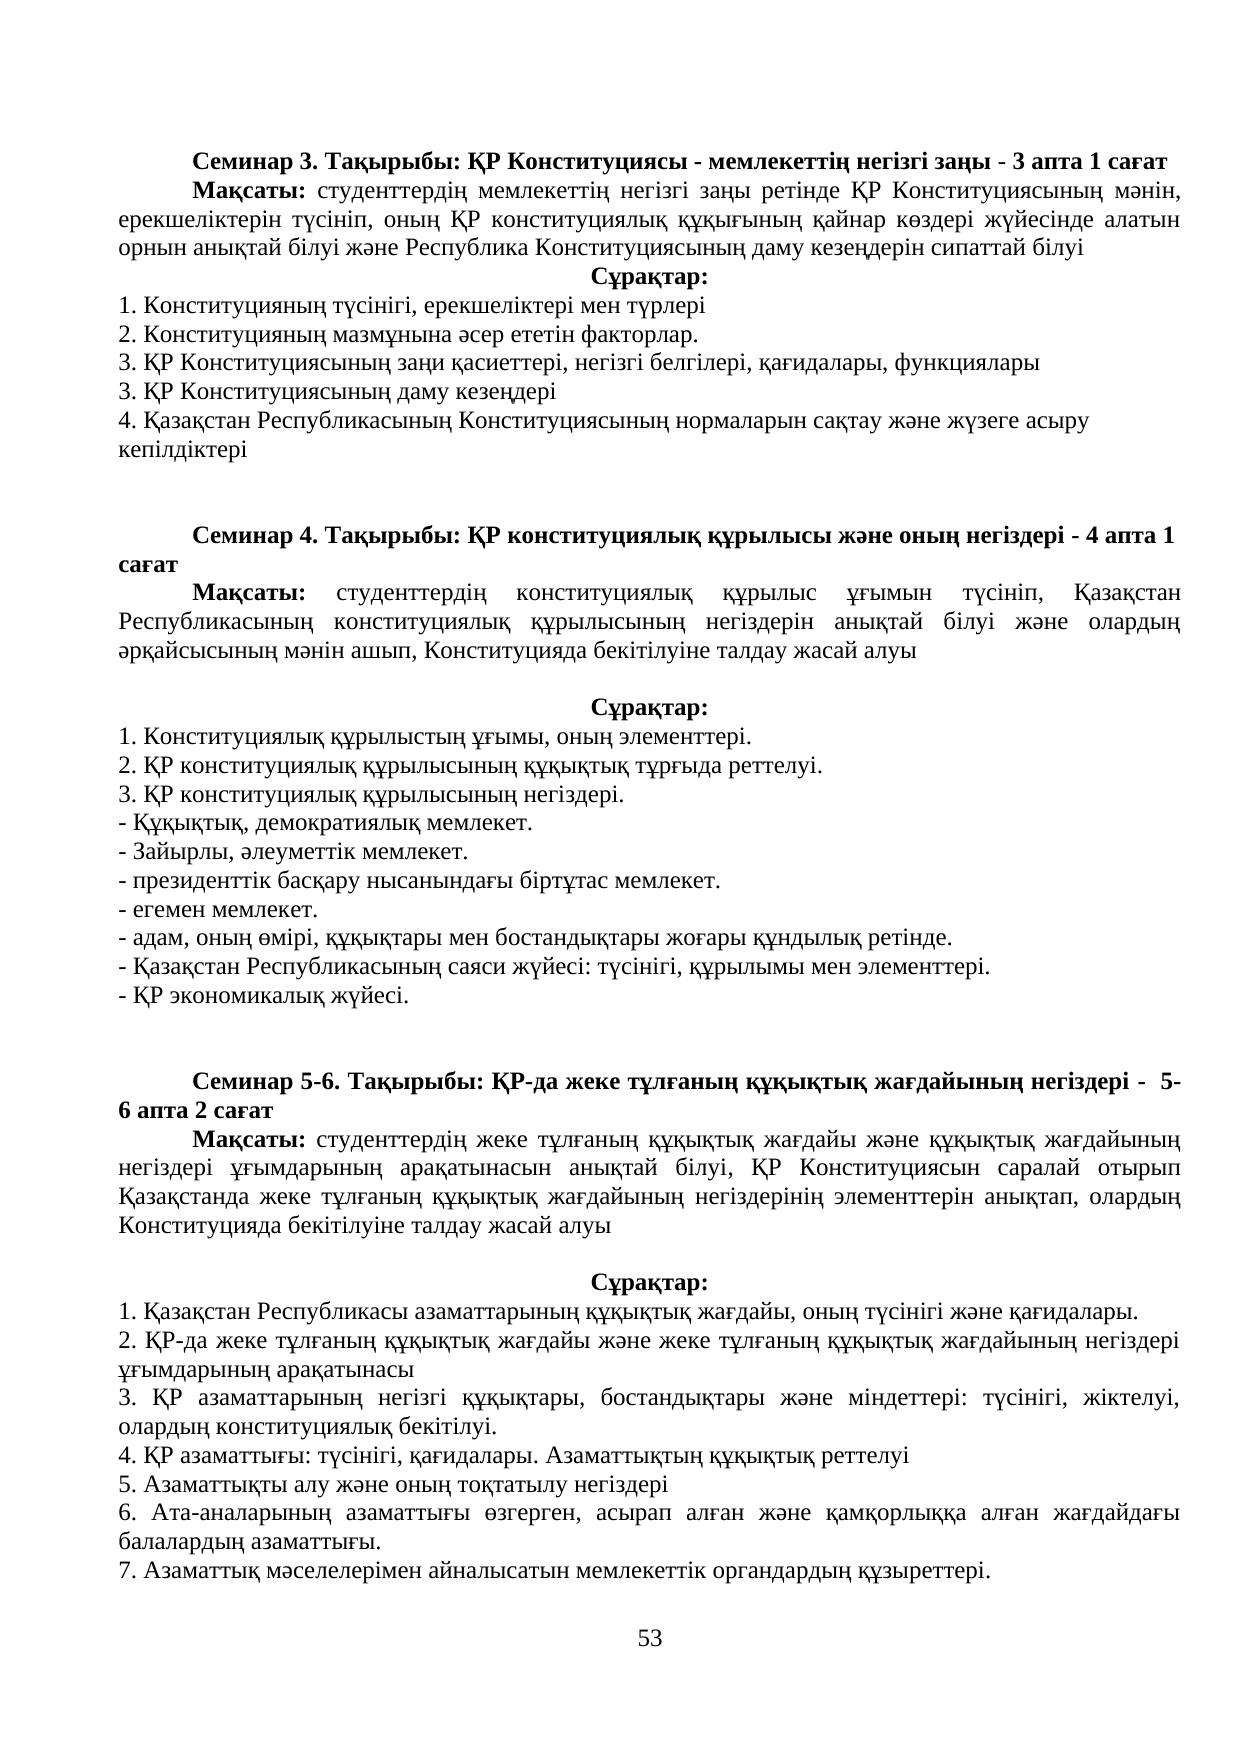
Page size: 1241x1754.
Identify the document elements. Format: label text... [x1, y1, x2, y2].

text Сұрақтар: [118, 1267, 1181, 1296]
text 3. ҚР Конституциясының заңи қасиеттерi, негiзгi белгiлерi, қағидалары, функциялары [118, 347, 1181, 376]
text Семинар 3. Тақырыбы: ҚР Конституциясы - мемлекеттiң негiзгi заңы - 3 апта 1 сағат [118, 146, 1181, 175]
text 7. Азаматтық мәселелерiмен айналысатын мемлекеттiк органдардың құзыреттерi. [118, 1555, 1181, 1584]
text - президенттiк басқару нысанындағы бiртұтас мемлекет. [118, 865, 1181, 894]
text Мақсаты: студенттердің конституциялық құрылыс ұғымын түсініп, Қазақстан Республикасының конституциялық құрылысының негіздерін анықтай білуі және олардың әрқайсысының мәнін ашып, Конституцияда бекітілуіне талдау жасай алуы [118, 577, 1181, 664]
text - Қазақстан Республикасының саяси жүйесi: түсiнiгi, құрылымы мен элементтерi. [118, 951, 1181, 980]
text - ҚР экономикалық жүйесі. [118, 980, 1181, 1009]
text Мақсаты: студенттердің жеке тұлғаның құқықтық жағдайы және құқықтық жағдайының негіздері ұғымдарының арақатынасын анықтай білуі, ҚР Конституциясын саралай отырып Қазақстанда жеке тұлғаның құқықтық жағдайының негіздерінің элементтерін анықтап, олардың Конституцияда бекітілуіне талдау жасай алуы [118, 1124, 1181, 1239]
text 1. Конституцияның түсінігі, ерекшеліктері мен түрлері [118, 290, 1181, 319]
text - Құқықтық, демократиялық мемлекет. [118, 807, 1181, 836]
text 3. ҚР азаматтарының негiзгi құқықтары, бостандықтары және мiндеттерi: түсiнiгi, жiктелуi, олардың конституциялық бекiтiлуi. [118, 1382, 1181, 1440]
text 3. ҚР конституциялық құрылысының негiздерi. [118, 779, 1181, 807]
text - Зайырлы, әлеуметтiк мемлекет. [118, 836, 1181, 865]
text 2. ҚР-да жеке тұлғаның құқықтық жағдайы және жеке тұлғаның құқықтық жағдайының негіздері ұғымдарының арақатынасы [118, 1325, 1181, 1382]
text 2. ҚР конституциялық құрылысының құқықтық тұрғыда реттелуi. [118, 750, 1181, 779]
text 5. Азаматтықты алу және оның тоқтатылу негiздерi [118, 1469, 1181, 1497]
text Мақсаты: студенттердің мемлекеттің негізгі заңы ретінде ҚР Конституциясының мәнін, ерекшеліктерін түсініп, оның ҚР конституциялық құқығының қайнар көздері жүйесінде алатын орнын анықтай білуі және Республика Конституциясының даму кезеңдерін сипаттай білуі [118, 175, 1181, 261]
text 2. Конституцияның мазмұнына әсер ететiн факторлар. [118, 319, 1181, 347]
text - адам, оның өмiрi, құқықтары мен бостандықтары жоғары құндылық ретiнде. [118, 922, 1181, 951]
text Сұрақтар: [118, 692, 1181, 721]
text Семинар 4. Тақырыбы: ҚР конституциялық құрылысы және оның негiздерi - 4 апта 1 сағат [118, 520, 1181, 577]
text 1. Конституциялық құрылыстың ұғымы, оның элементтерi. [118, 721, 1181, 750]
text 6. Ата-аналарының азаматтығы өзгерген, асырап алған және қамқорлыққа алған жағдайдағы балалардың азаматтығы. [118, 1497, 1181, 1555]
text Семинар 5-6. Тақырыбы: ҚР-да жеке тұлғаның құқықтық жағдайының негiздерi - 5-6 апта 2 сағат [118, 1066, 1181, 1124]
text 4. Қазақстан Республикасының Конституциясының нормаларын сақтау және жүзеге асыру кепiлдiктерi [118, 405, 1181, 462]
text 4. ҚР азаматтығы: түсiнiгi, қағидалары. Азаматтықтың құқықтық реттелуi [118, 1440, 1181, 1469]
text - егемен мемлекет. [118, 894, 1181, 922]
text 3. ҚР Конституциясының даму кезеңдері [118, 376, 1181, 405]
text Сұрақтар: [118, 261, 1181, 290]
text 1. Қазақстан Республикасы азаматтарының құқықтық жағдайы, оның түсiнiгi және қағидалары. [118, 1296, 1181, 1325]
